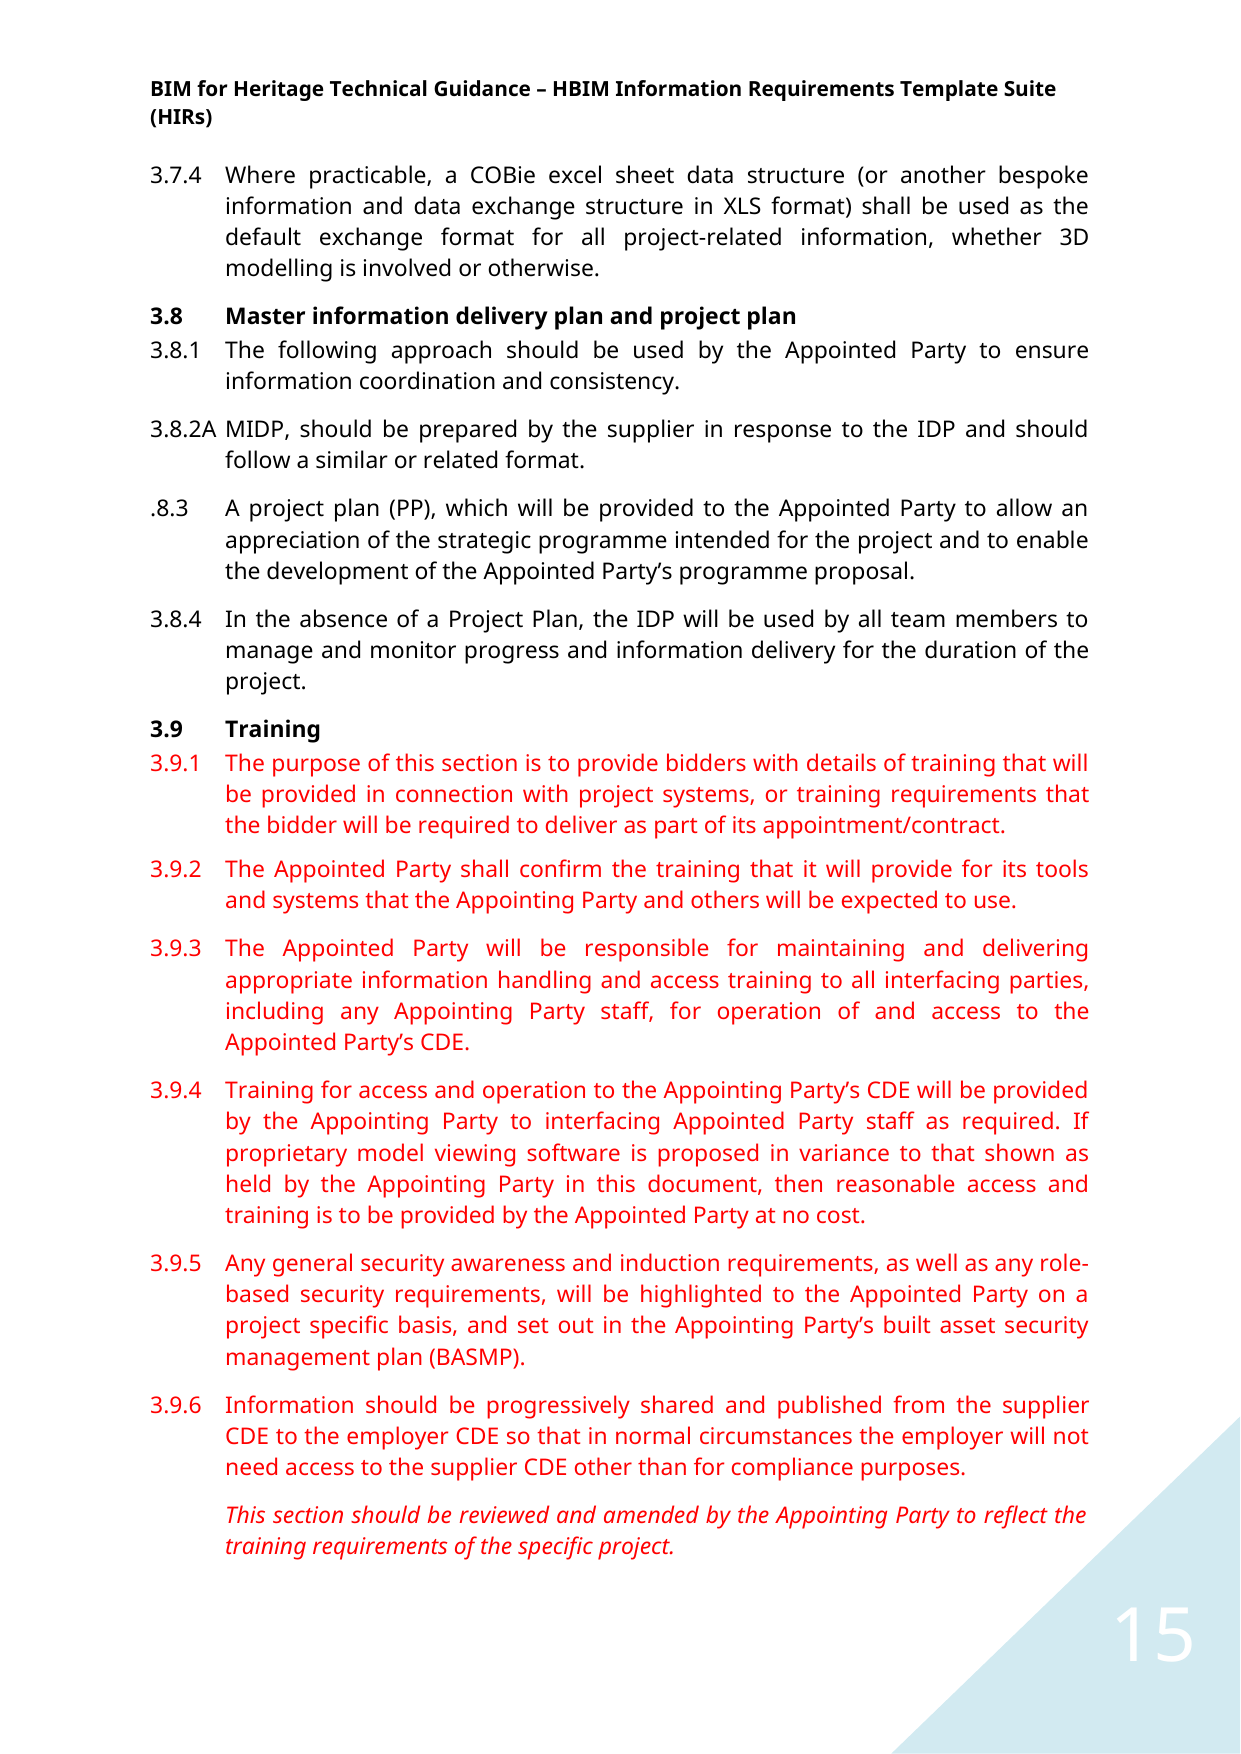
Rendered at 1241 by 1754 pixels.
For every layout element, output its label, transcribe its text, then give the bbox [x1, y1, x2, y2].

text 3.9.4 Training for access and operation to the Appointing Party’s CDE will be provided by the Appointing Party to interfacing Appointed Party staff as required. If proprietary model viewing software is proposed in variance to that shown as held by the Appointing Party in this document, then reasonable access and training is to be provided by the Appointed Party at no cost. [150, 1074, 1090, 1230]
text 3.9.3 The Appointed Party will be responsible for maintaining and delivering appropriate information handling and access training to all interfacing parties, including any Appointing Party staff, for operation of and access to the Appointed Party’s CDE. [150, 932, 1090, 1057]
text 3.9.2 The Appointed Party shall confirm the training that it will provide for its tools and systems that the Appointing Party and others will be expected to use. [150, 853, 1090, 916]
subtitle 3.9 Training [150, 713, 1090, 744]
text 3.9.1 The purpose of this section is to provide bidders with details of training that will be provided in connection with project systems, or training requirements that the bidder will be required to deliver as part of its appointment/contract. [150, 747, 1090, 841]
text This section should be reviewed and amended by the Appointing Party to reflect the training requirements of the specific project. [150, 1499, 1090, 1562]
subtitle 3.8 Master information delivery plan and project plan [150, 300, 1090, 332]
text 3.8.2A MIDP, should be prepared by the supplier in response to the IDP and should follow a similar or related format. [150, 413, 1090, 476]
text 3.9.5 Any general security awareness and induction requirements, as well as any role-based security requirements, will be highlighted to the Appointed Party on a project specific basis, and set out in the Appointing Party’s built asset security management plan (BASMP). [150, 1247, 1090, 1372]
text 3.7.4 Where practicable, a COBie excel sheet data structure (or another bespoke information and data exchange structure in XLS format) shall be used as the default exchange format for all project-related information, whether 3D modelling is involved or otherwise. [150, 159, 1090, 284]
text .8.3 A project plan (PP), which will be provided to the Appointed Party to allow an appreciation of the strategic programme intended for the project and to enable the development of the Appointed Party’s programme proposal. [150, 492, 1090, 586]
text 3.9.6 Information should be progressively shared and published from the supplier CDE to the employer CDE so that in normal circumstances the employer will not need access to the supplier CDE other than for compliance purposes. [150, 1389, 1090, 1482]
text 3.8.4 In the absence of a Project Plan, the IDP will be used by all team members to manage and monitor progress and information delivery for the duration of the project. [150, 603, 1090, 697]
text 3.8.1 The following approach should be used by the Appointed Party to ensure information coordination and consistency. [150, 334, 1090, 397]
